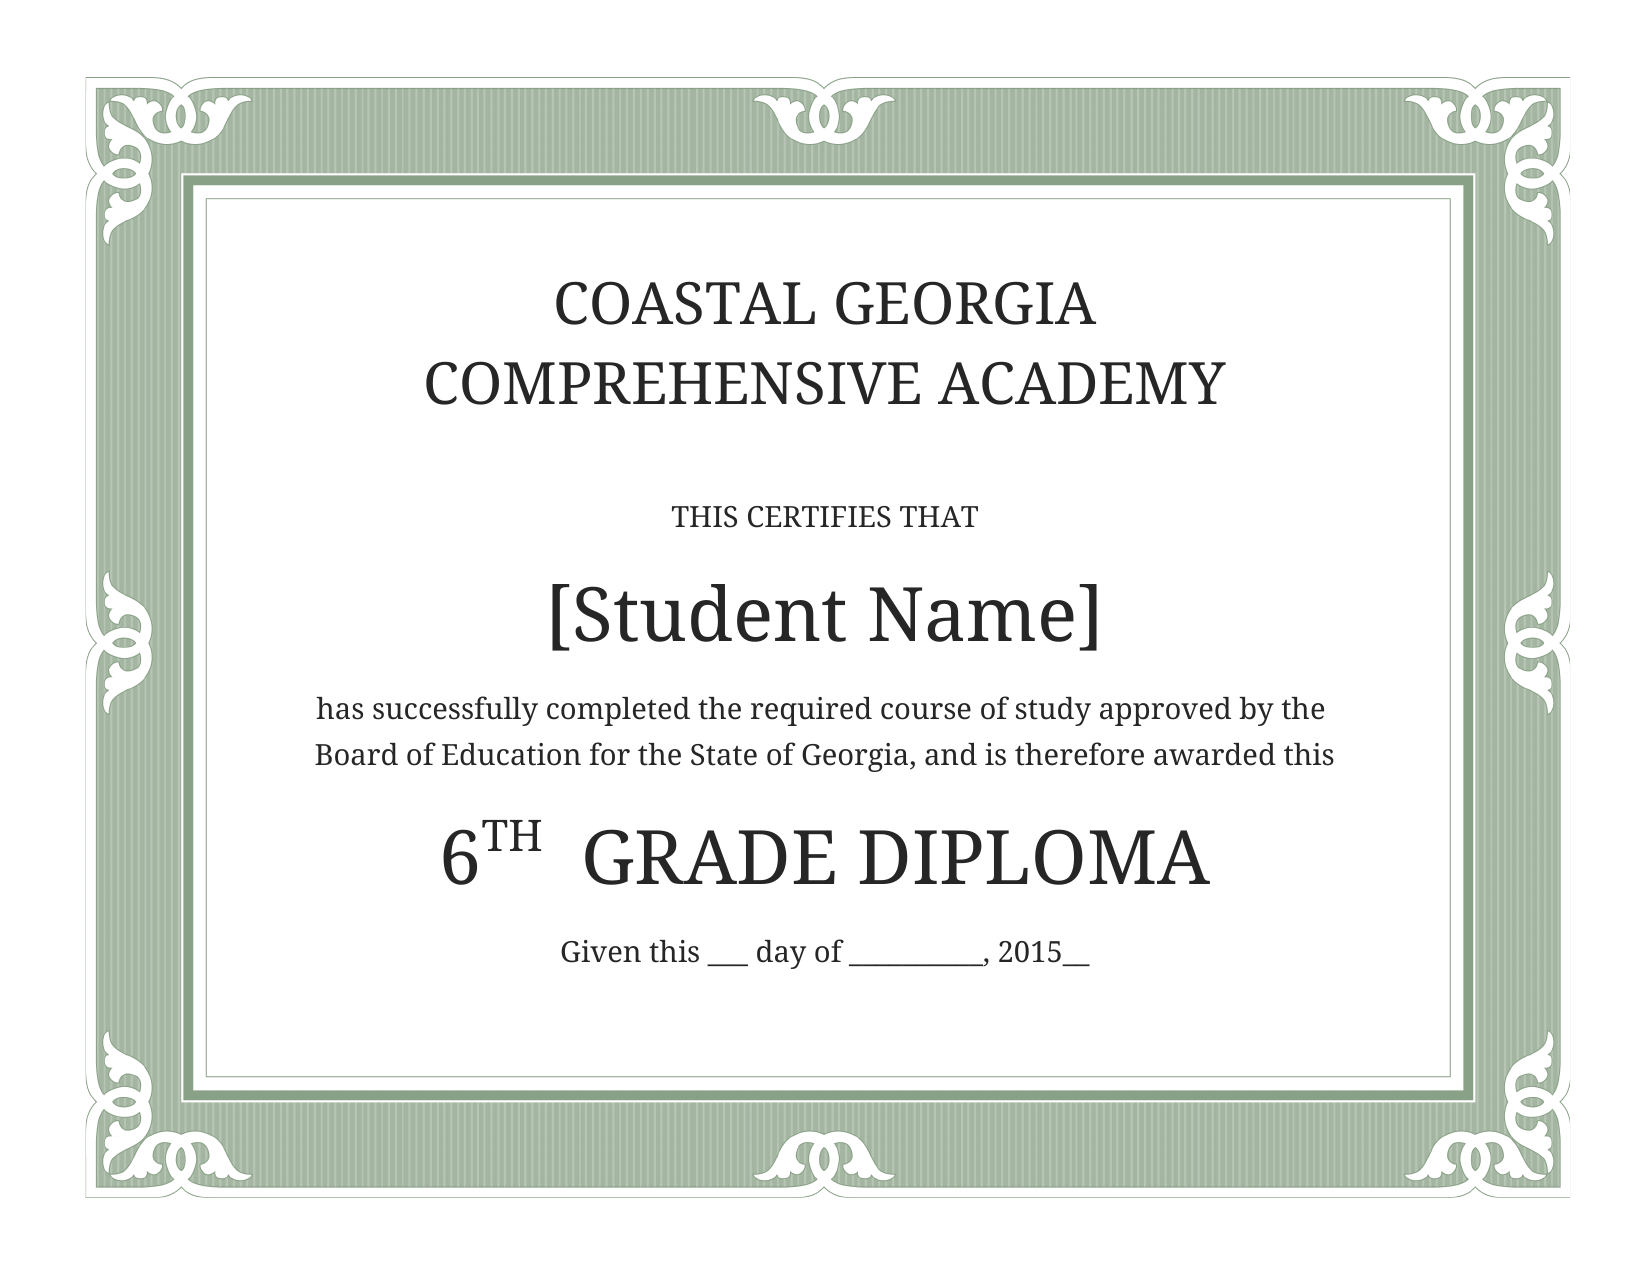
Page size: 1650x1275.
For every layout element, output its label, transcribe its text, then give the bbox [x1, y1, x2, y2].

subtitle COASTAL GEORGIA COMPREHENSIVE ACADEMY [300, 262, 1350, 421]
text Given this ___ day of __________, 2015__ [300, 932, 1350, 971]
subtitle 6th Grade Diploma [300, 804, 1350, 907]
text This certifies that [300, 496, 1350, 536]
text has successfully completed the required course of study approved by the Board of Education for the State of Georgia, and is therefore awarded this [300, 688, 1350, 774]
